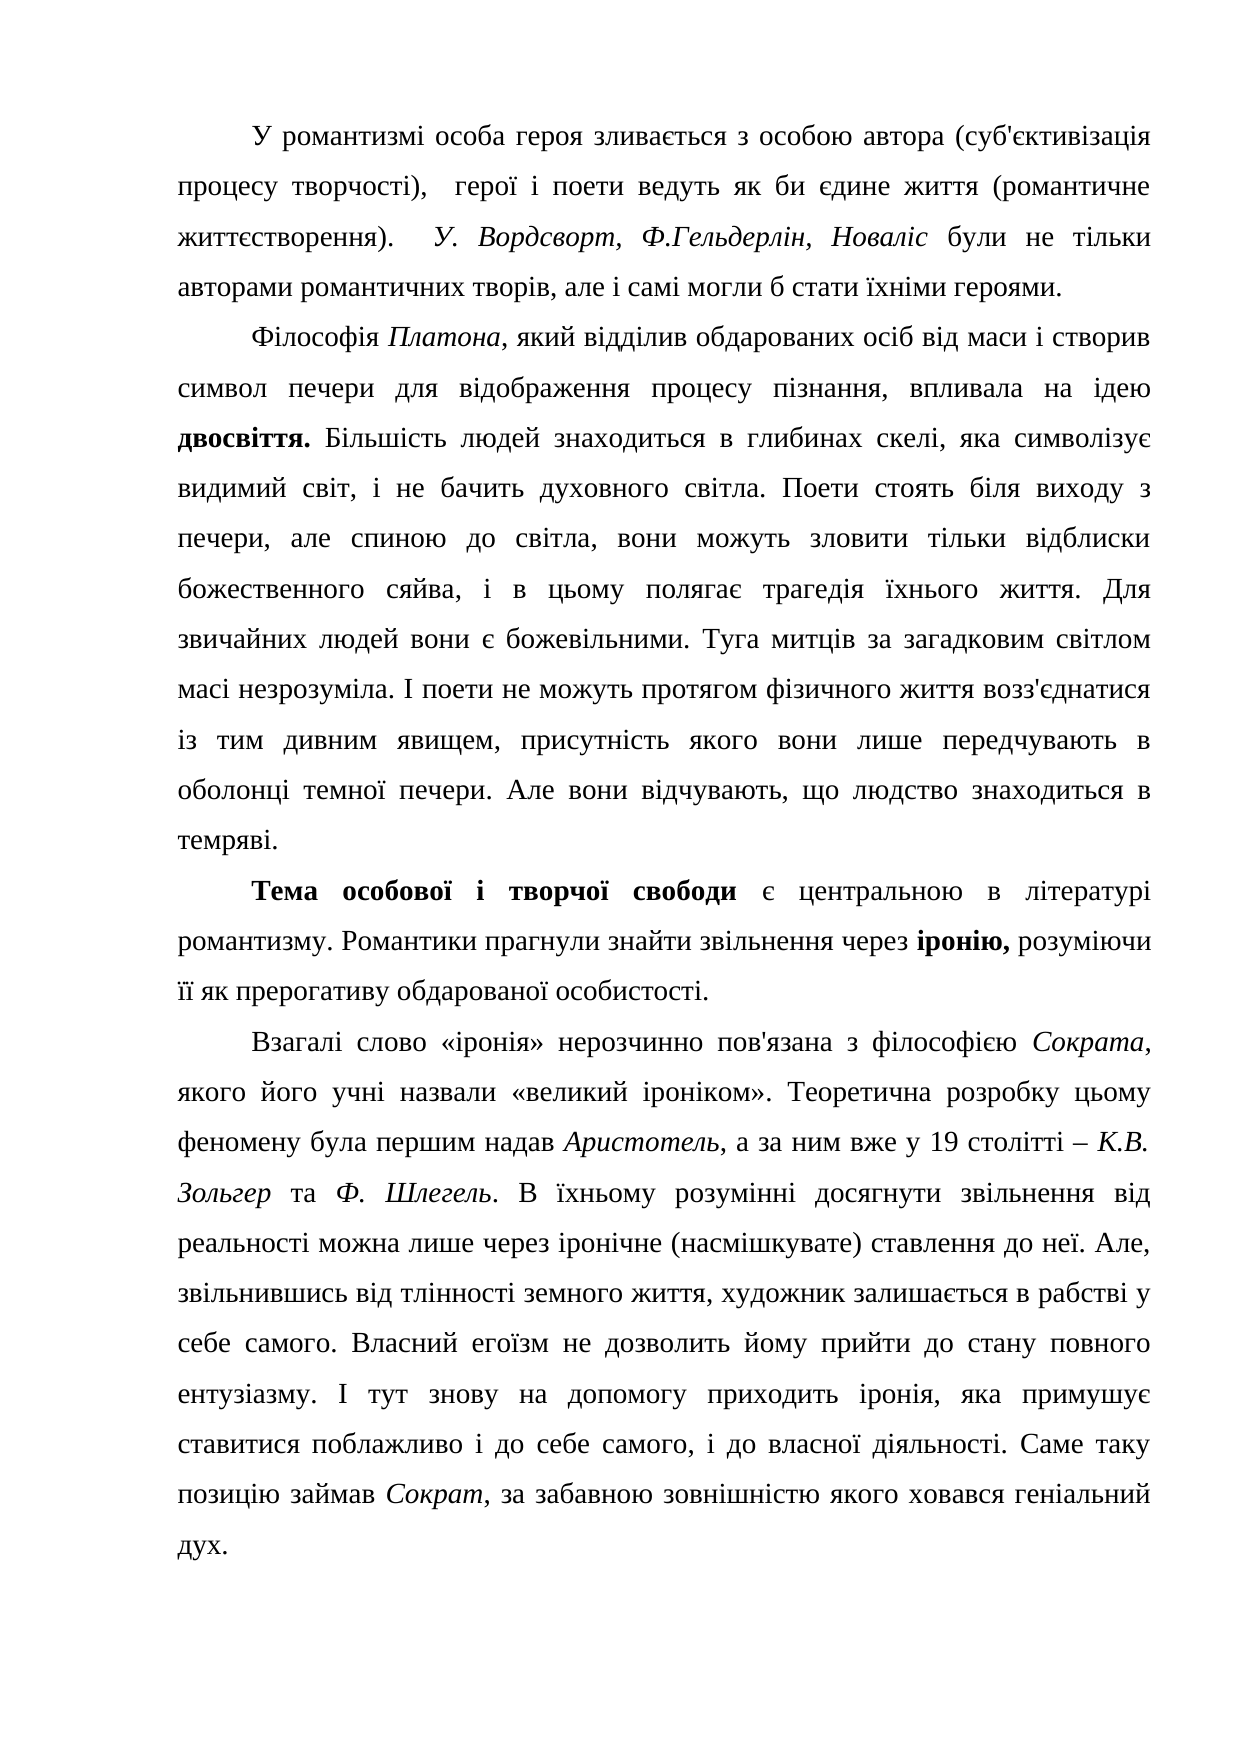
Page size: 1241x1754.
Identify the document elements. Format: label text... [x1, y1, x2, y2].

text У романтизмі особа героя зливається з особою автора (суб'єктивізація процесу творчості), герої і поети ведуть як би єдине життя (романтичне життєстворення). У. Вордсворт, Ф.Гельдерлін, Новаліс були не тільки авторами романтичних творів, але і самі могли б стати їхніми героями. [177, 118, 1152, 303]
text Взагалі слово «іронія» нерозчинно пов'язана з філософією Сократа, якого його учні назвали «великий іроніком». Теоретична розробку цьому феномену була першим надав Аристотель, а за ним вже у 19 столітті – К.В. Зольгер та Ф. Шлегель. В їхньому розумінні досягнути звільнення від реальності можна лише через іронічне (насмішкувате) ставлення до неї. Але, звільнившись від тлінності земного життя, художник залишається в рабстві у себе самого. Власний егоїзм не дозволить йому прийти до стану повного ентузіазму. І тут знову на допомогу приходить іронія, яка примушує ставитися поблажливо і до себе самого, і до власної діяльності. Саме таку позицію займав Сократ, за забавною зовнішністю якого ховався геніальний дух. [177, 1024, 1152, 1560]
text Тема особової і творчої свободи є центральною в літературі романтизму. Романтики прагнули знайти звільнення через іронію, розуміючи її як прерогативу обдарованої особистості. [177, 873, 1152, 1007]
text Філософія Платона, який відділив обдарованих осіб від маси і створив символ печери для відображення процесу пізнання, впливала на ідею двосвіття. Більшість людей знаходиться в глибинах скелі, яка символізує видимий світ, і не бачить духовного світла. Поети стоять біля виходу з печери, але спиною до світла, вони можуть зловити тільки відблиски божественного сяйва, і в цьому полягає трагедія їхнього життя. Для звичайних людей вони є божевільними. Туга митців за загадковим світлом масі незрозуміла. І поети не можуть протягом фізичного життя возз'єднатися із тим дивним явищем, присутність якого вони лише передчувають в оболонці темної печери. Але вони відчувають, що людство знаходиться в темряві. [177, 319, 1152, 856]
